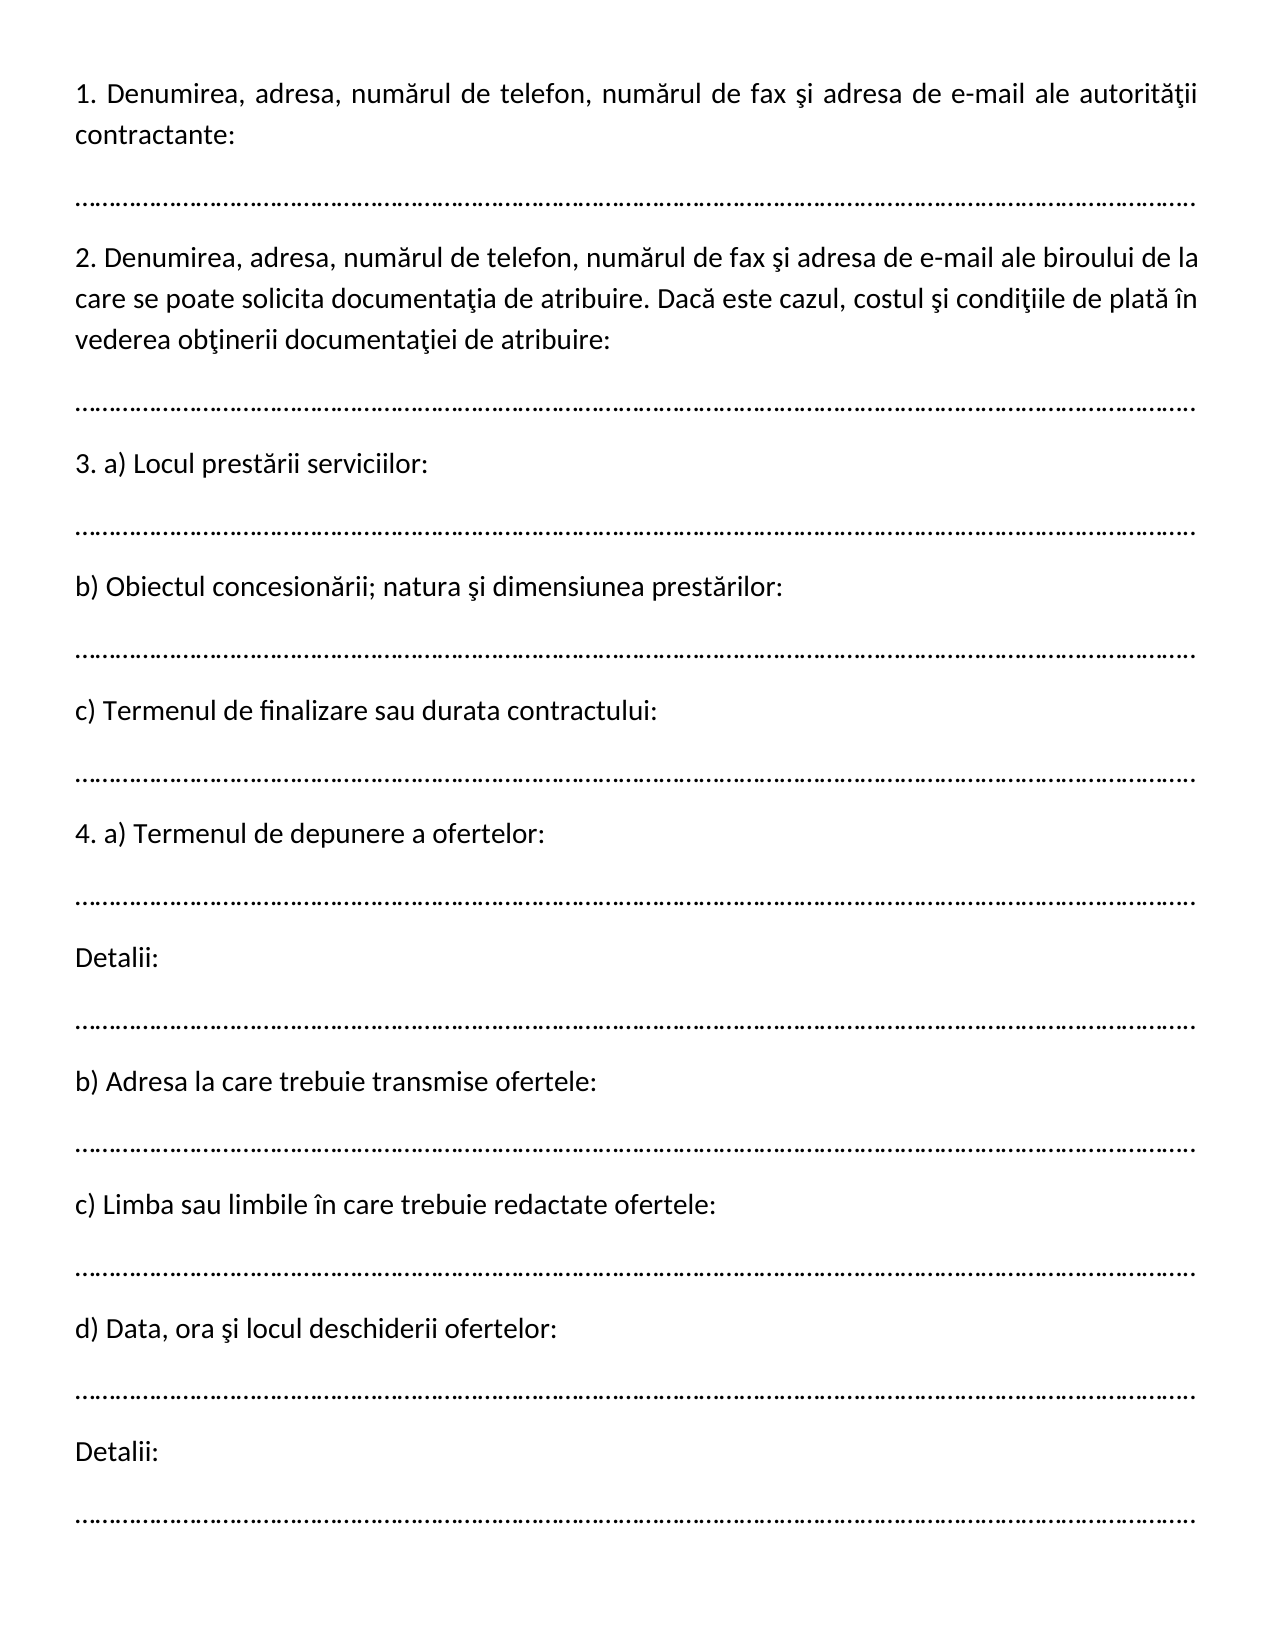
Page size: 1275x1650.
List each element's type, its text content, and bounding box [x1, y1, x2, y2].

text 2. Denumirea, adresa, numărul de telefon, numărul de fax şi adresa de e-mail ale biroului de la care se poate solicita documentaţia de atribuire. Dacă este cazul, costul şi condiţiile de plată în vederea obţinerii documentaţiei de atribuire: [75, 239, 1200, 357]
text d) Data, ora şi locul deschiderii ofertelor: [75, 1310, 1200, 1345]
text ………………………………………………………………………………………………………………………………………………….. [75, 754, 1200, 789]
text ………………………………………………………………………………………………………………………………………………….. [75, 877, 1200, 913]
text b) Adresa la care trebuie transmise ofertele: [75, 1063, 1200, 1098]
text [75, 1495, 1200, 1531]
text 4. a) Termenul de depunere a ofertelor: [75, 816, 1200, 851]
text 3. a) Locul prestării serviciilor: [75, 445, 1200, 481]
text ………………………………………………………………………………………………………………………………………………….. [75, 507, 1200, 542]
text ………………………………………………………………………………………………………………………………………………….. [75, 1124, 1200, 1160]
text ………………………………………………………………………………………………………………………………………………….. [75, 178, 1200, 213]
text c) Limba sau limbile în care trebuie redactate ofertele: [75, 1186, 1200, 1222]
text Detalii: [75, 939, 1200, 975]
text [75, 1371, 1200, 1407]
text 1. Denumirea, adresa, numărul de telefon, numărul de fax şi adresa de e-mail ale autorităţii contractante: [75, 75, 1200, 152]
text Detalii: [75, 1433, 1200, 1469]
text ………………………………………………………………………………………………………………………………………………….. [75, 630, 1200, 666]
text ………………………………………………………………………………………………………………………………………………….. [75, 1001, 1200, 1036]
text ………………………………………………………………………………………………………………………………………………….. [75, 383, 1200, 419]
text ………………………………………………………………………………………………………………………………………………….. [75, 1248, 1200, 1283]
text b) Obiectul concesionării; natura şi dimensiunea prestărilor: [75, 568, 1200, 604]
text c) Termenul de finalizare sau durata contractului: [75, 692, 1200, 728]
